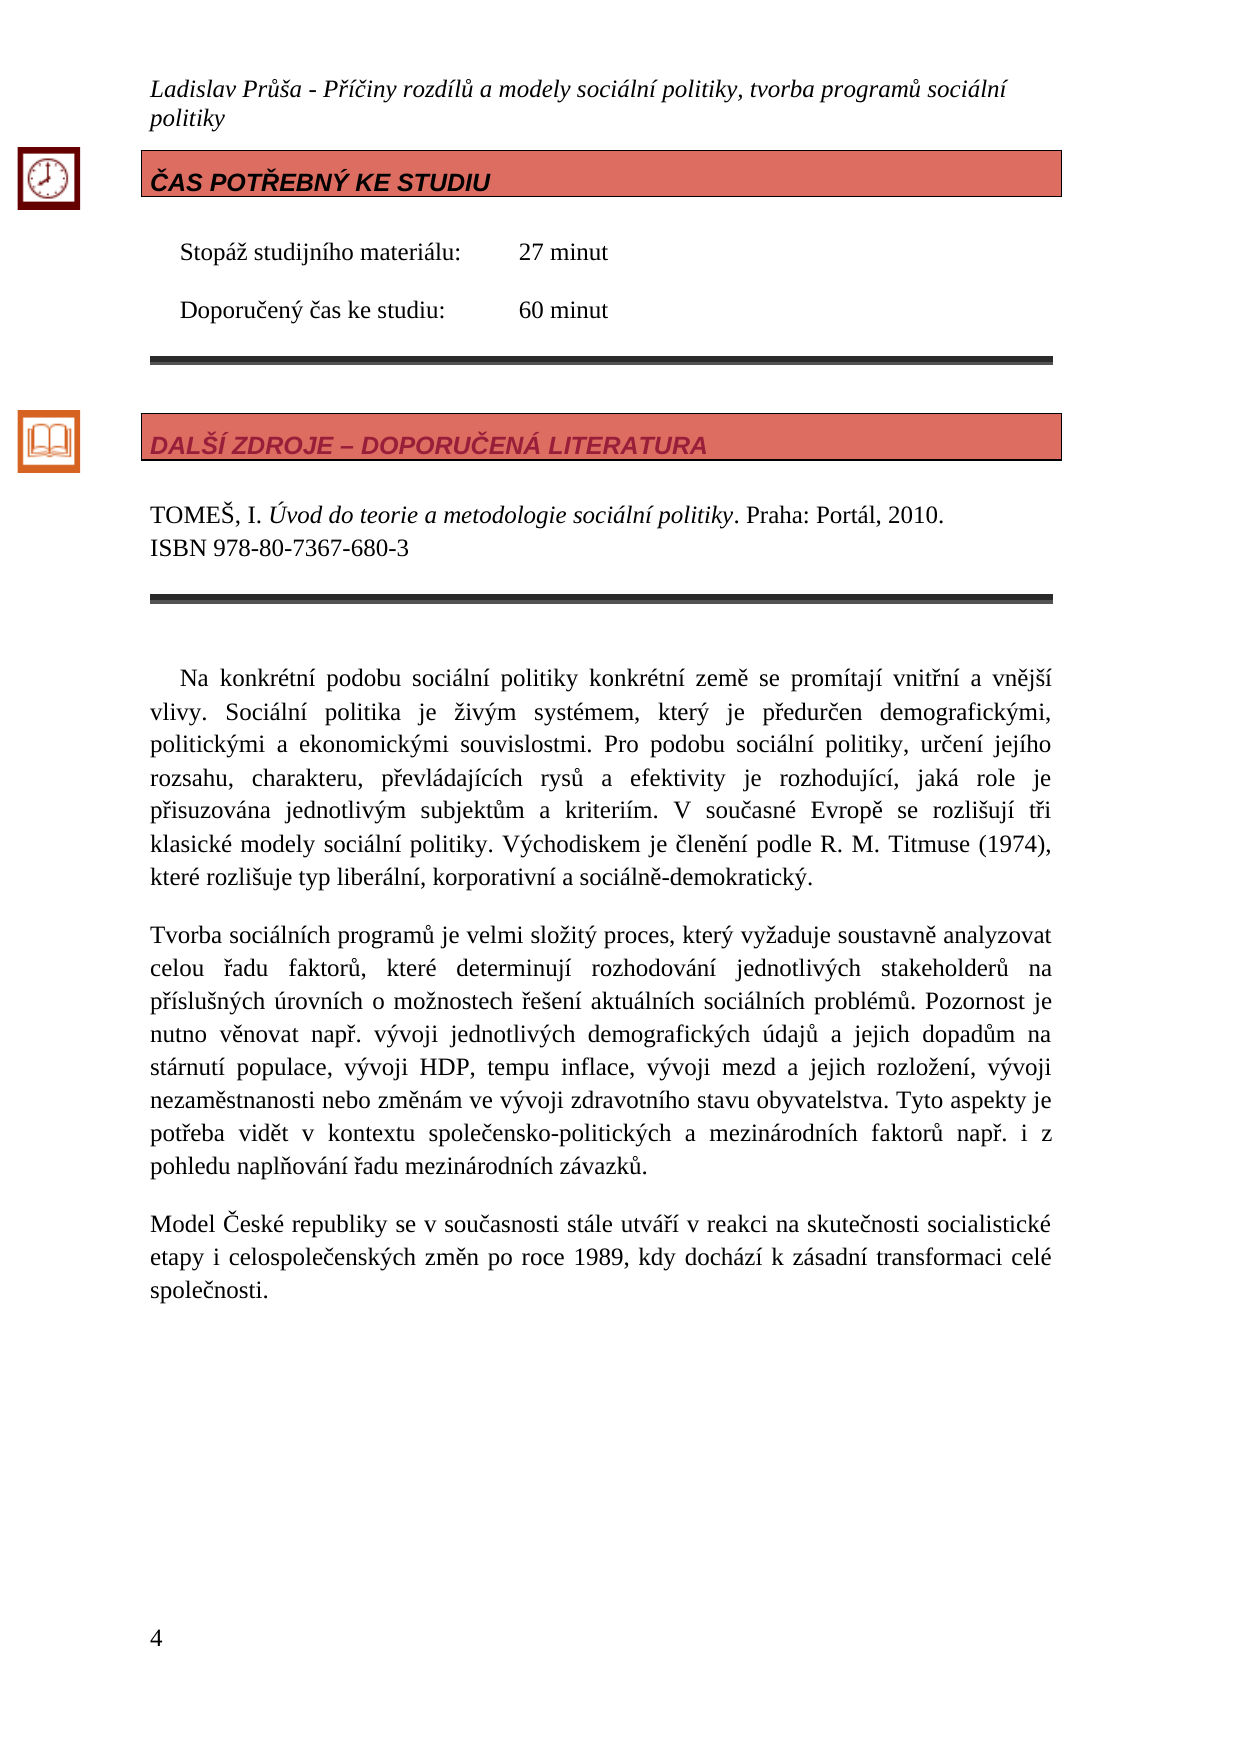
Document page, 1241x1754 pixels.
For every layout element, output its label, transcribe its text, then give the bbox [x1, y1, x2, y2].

picture [17, 147, 81, 210]
text Další zdroje – doporučená literatura [142, 414, 1061, 459]
text Na konkrétní podobu sociální politiky konkrétní země se promítají vnitřní a vnější vlivy. Sociální politika je živým systémem, který je předurčen demografickými, politickými a ekonomickými souvislostmi. Pro podobu sociální politiky, určení jejího rozsahu, charakteru, převládajících rysů a efektivity je rozhodující, jaká role je přisuzována jednotlivým subjektům a kriteriím. V současné Evropě se rozlišují tři klasické modely sociální politiky. Východiskem je členění podle R. M. Titmuse (1974), které rozlišuje typ liberální, korporativní a sociálně-demokratický. [150, 663, 1053, 890]
picture [17, 410, 81, 473]
text Model České republiky se v současnosti stále utváří v reakci na skutečnosti socialistické etapy i celospolečenských změn po roce 1989, kdy dochází k zásadní transformaci celé společnosti. [150, 1209, 1053, 1304]
text Doporučený čas ke studiu: 60 minut [150, 295, 1053, 324]
text Čas potřebný ke studiu [142, 151, 1061, 196]
text Stopáž studijního materiálu: 27 minut [150, 237, 1053, 266]
text Tomeš, I. Úvod do teorie a metodologie sociální politiky. Praha: Portál, 2010. ISBN 978-80-7367-680-3 [150, 500, 1053, 562]
text Tvorba sociálních programů je velmi složitý proces, který vyžaduje soustavně analyzovat celou řadu faktorů, které determinují rozhodování jednotlivých stakeholderů na příslušných úrovních o možnostech řešení aktuálních sociálních problémů. Pozornost je nutno věnovat např. vývoji jednotlivých demografických údajů a jejich dopadům na stárnutí populace, vývoji HDP, tempu inflace, vývoji mezd a jejich rozložení, vývoji nezaměstnanosti nebo změnám ve vývoji zdravotního stavu obyvatelstva. Tyto aspekty je potřeba vidět v kontextu společensko-politických a mezinárodních faktorů např. i z pohledu naplňování řadu mezinárodních závazků. [150, 920, 1053, 1179]
